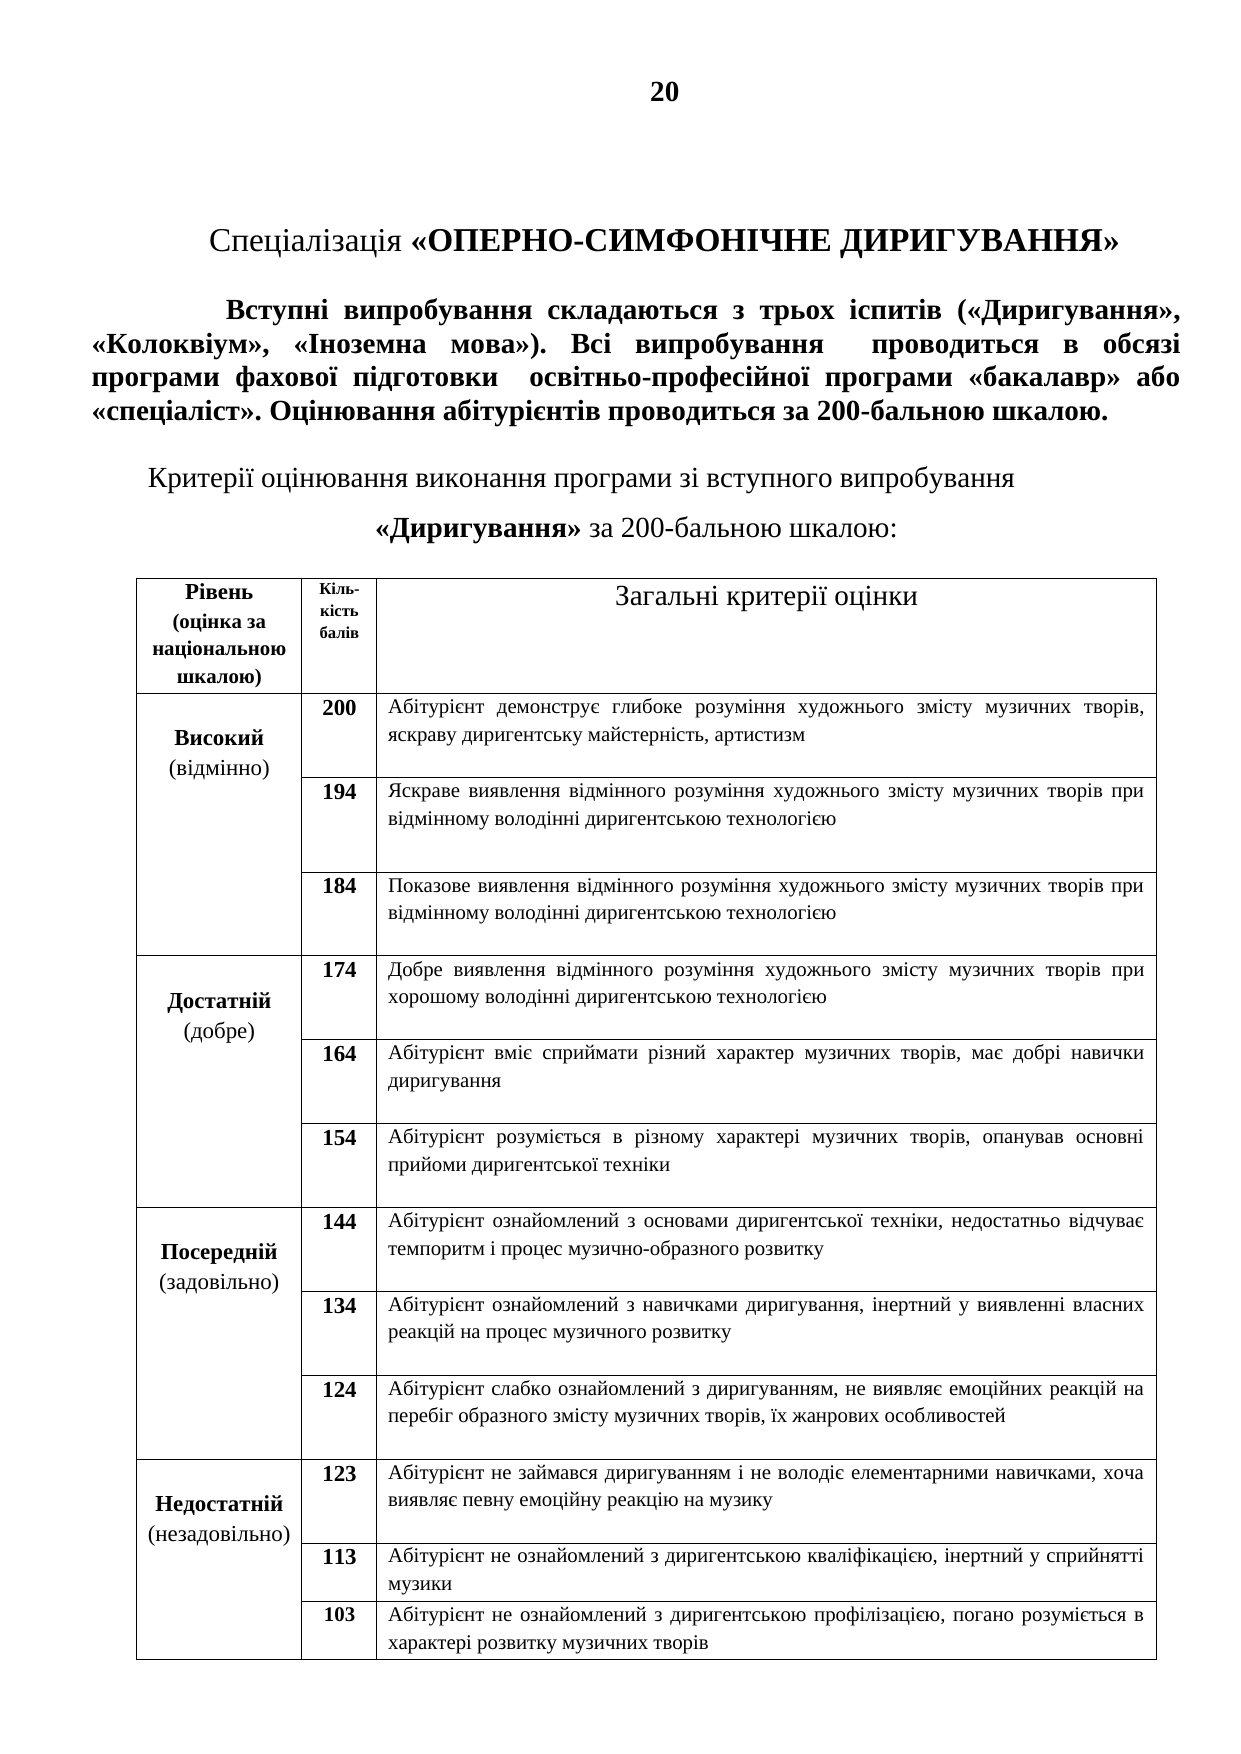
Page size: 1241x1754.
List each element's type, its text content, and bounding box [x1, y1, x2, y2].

table_cell 123 [302, 1460, 376, 1542]
table_cell Недостатній (незадовільно) [137, 1460, 301, 1659]
table_cell 144 [302, 1208, 376, 1291]
text Критерії оцінювання виконання програми зі вступного випробування [91, 460, 1181, 493]
table_cell Абітурієнт демонструє глибоке розуміння художнього змісту музичних творів, яскраву диригентську майстерність, артистизм [377, 694, 1156, 777]
table_cell Показове виявлення відмінного розуміння художнього змісту музичних творів при відмінному володінні диригентською технологією [377, 873, 1156, 955]
table_cell Абітурієнт не ознайомлений з диригентською кваліфікацією, інертний у сприйнятті музики [377, 1544, 1156, 1601]
table_cell Абітурієнт не займався диригуванням і не володіє елементарними навичками, хоча виявляє певну емоційну реакцію на музику [377, 1460, 1156, 1542]
table_cell 174 [302, 956, 376, 1039]
table_cell Добре виявлення відмінного розуміння художнього змісту музичних творів при хорошому володінні диригентською технологією [377, 956, 1156, 1039]
table_header Загальні критерії оцінки [377, 579, 1156, 693]
table_header Кіль-кість балів [302, 579, 376, 693]
table_cell 184 [302, 873, 376, 955]
table_cell 194 [302, 778, 376, 872]
table_cell 200 [302, 694, 376, 777]
table_cell Високий (відмінно) [137, 694, 301, 955]
table_cell Достатній (добре) [137, 956, 301, 1207]
table_cell Абітурієнт не ознайомлений з диригентською профілізацією, погано розуміється в характері розвитку музичних творів [377, 1602, 1156, 1659]
table_cell Абітурієнт ознайомлений з основами диригентської техніки, недостатньо відчуває темпоритм і процес музично-образного розвитку [377, 1208, 1156, 1291]
table_cell Посередній (задовільно) [137, 1208, 301, 1458]
text Вступні випробування складаються з трьох іспитів («Диригування», «Колоквіум», «Іноземна мова»). Всі випробування проводиться в обсязі програми фахової підготовки освітньо-професійної програми «бакалавр» або «спеціаліст». Оцінювання абітурієнтів проводиться за 200-бальною шкалою. [91, 292, 1181, 426]
table_cell Абітурієнт слабко ознайомлений з диригуванням, не виявляє емоційних реакцій на перебіг образного змісту музичних творів, їх жанрових особливостей [377, 1376, 1156, 1458]
table_cell 124 [302, 1376, 376, 1458]
table_cell Абітурієнт розуміється в різному характері музичних творів, опанував основні прийоми диригентської техніки [377, 1124, 1156, 1207]
table_cell Абітурієнт ознайомлений з навичками диригування, інертний у виявленні власних реакцій на процес музичного розвитку [377, 1292, 1156, 1375]
text «Диригування» за 200-бальною шкалою: [91, 510, 1181, 544]
table_cell Абітурієнт вміє сприймати різний характер музичних творів, має добрі навички диригування [377, 1040, 1156, 1123]
table_cell 154 [302, 1124, 376, 1207]
table_cell Яскраве виявлення відмінного розуміння художнього змісту музичних творів при відмінному володінні диригентською технологією [377, 778, 1156, 872]
table_cell 103 [302, 1602, 376, 1659]
table_cell 134 [302, 1292, 376, 1375]
table_cell 164 [302, 1040, 376, 1123]
table_cell 113 [302, 1544, 376, 1601]
table_header Рівень (оцінка за національною шкалою) [137, 579, 301, 693]
title Спеціалізація «ОПЕРНО-СИМФОНІЧНЕ ДИРИГУВАННЯ» [148, 220, 1181, 259]
